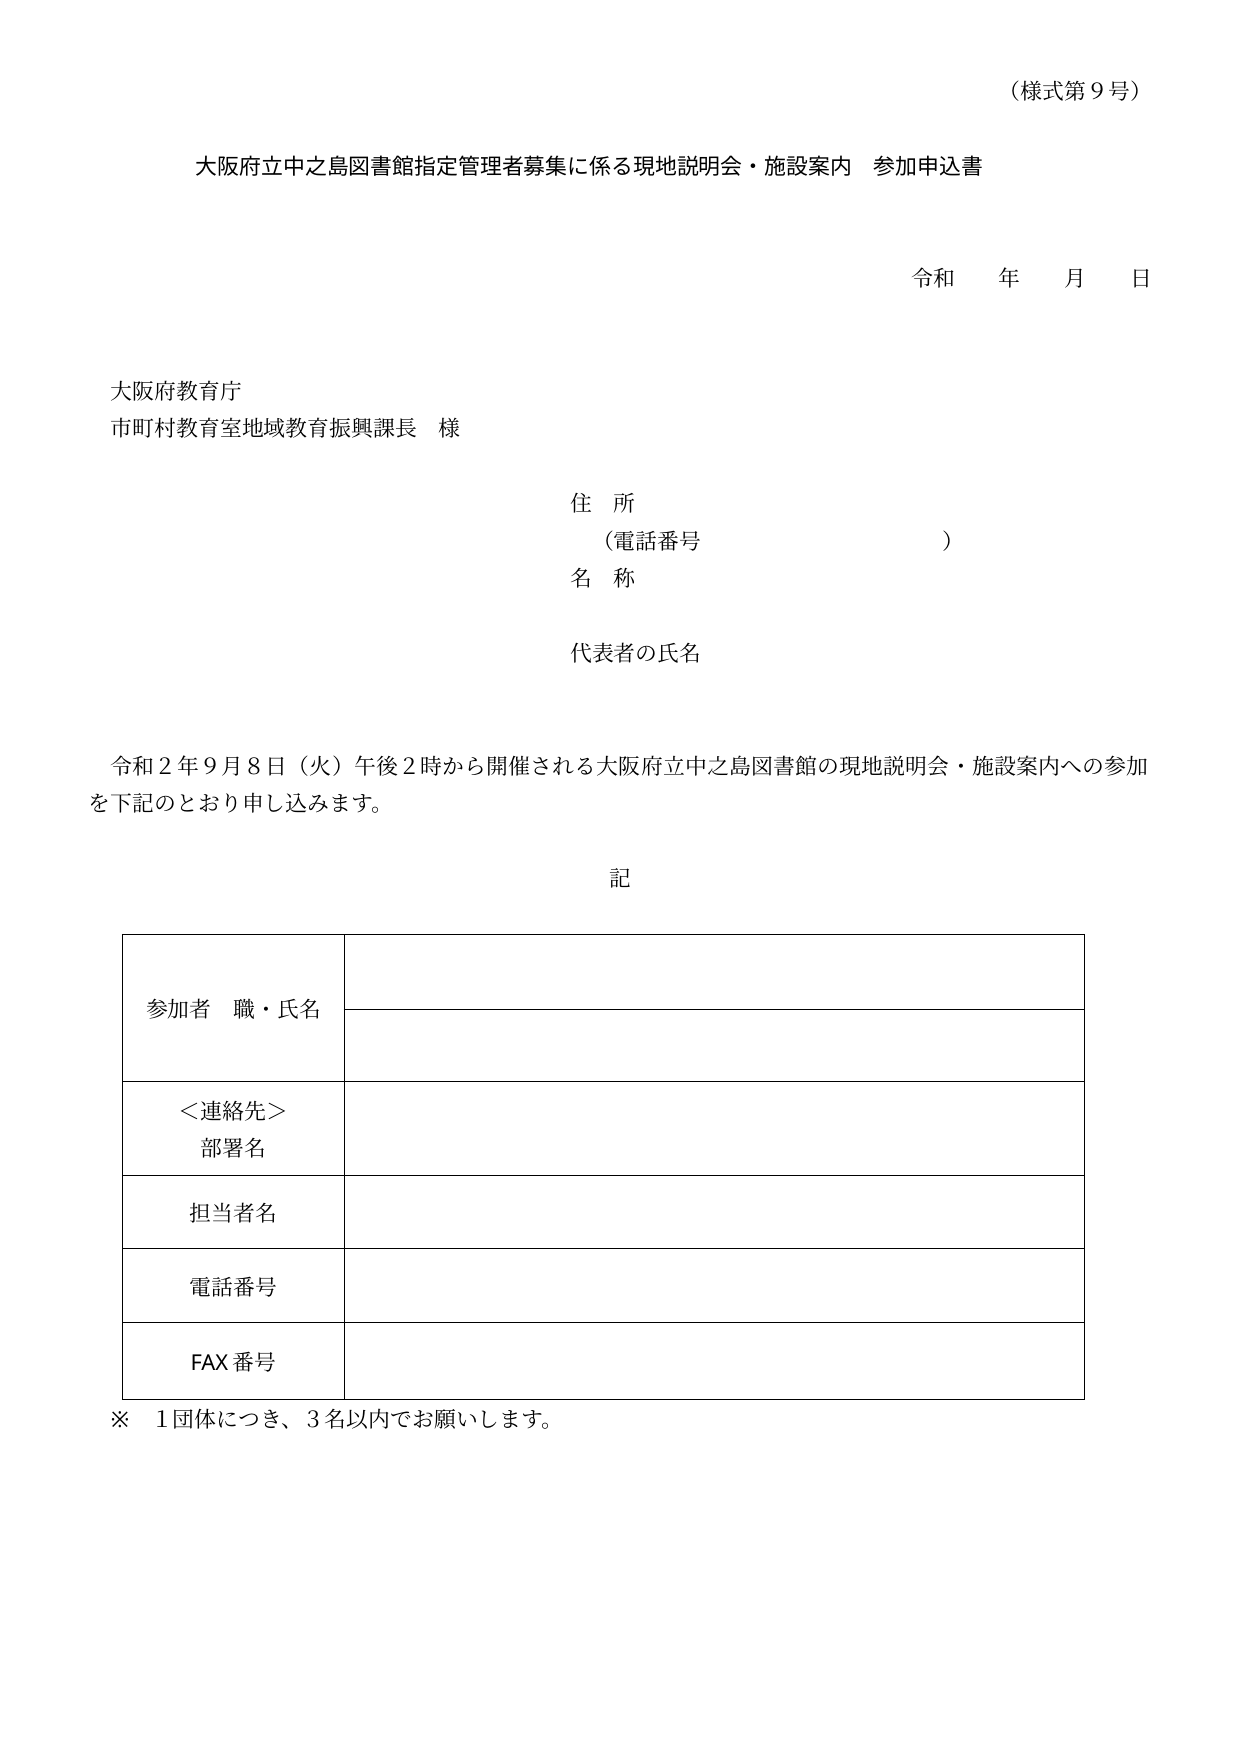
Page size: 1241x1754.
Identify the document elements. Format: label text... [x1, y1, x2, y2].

table_cell [345, 1176, 1084, 1248]
text ※ １団体につき、３名以内でお願いします。 [89, 1399, 1152, 1437]
text 住 所 [89, 484, 1152, 521]
table_cell [345, 1010, 1084, 1081]
table_cell ＜連絡先＞ 部署名 [123, 1082, 344, 1175]
table_cell FAX番号 [123, 1323, 344, 1398]
text 令和２年９月８日（火）午後２時から開催される大阪府立中之島図書館の現地説明会・施設案内への参加を下記のとおり申し込みます。 [89, 746, 1152, 821]
text （電話番号 ） [89, 521, 1152, 559]
text 令和 年 月 日 [89, 259, 1152, 296]
text （様式第９号） [89, 71, 1152, 109]
text 名 称 [89, 559, 1152, 596]
text 大阪府立中之島図書館指定管理者募集に係る現地説明会・施設案内 参加申込書 [117, 146, 1152, 184]
subtitle 記 [89, 859, 1152, 896]
table_header [345, 935, 1084, 1008]
table_cell 担当者名 [123, 1176, 344, 1248]
table_cell [345, 1082, 1084, 1175]
table_cell 電話番号 [123, 1249, 344, 1322]
table_cell [345, 1249, 1084, 1322]
table_header 参加者 職・氏名 [123, 935, 344, 1081]
text 代表者の氏名 [89, 634, 1152, 671]
text 大阪府教育庁 [89, 371, 1152, 409]
text 市町村教育室地域教育振興課長 様 [89, 409, 1152, 446]
table_cell [345, 1323, 1084, 1398]
